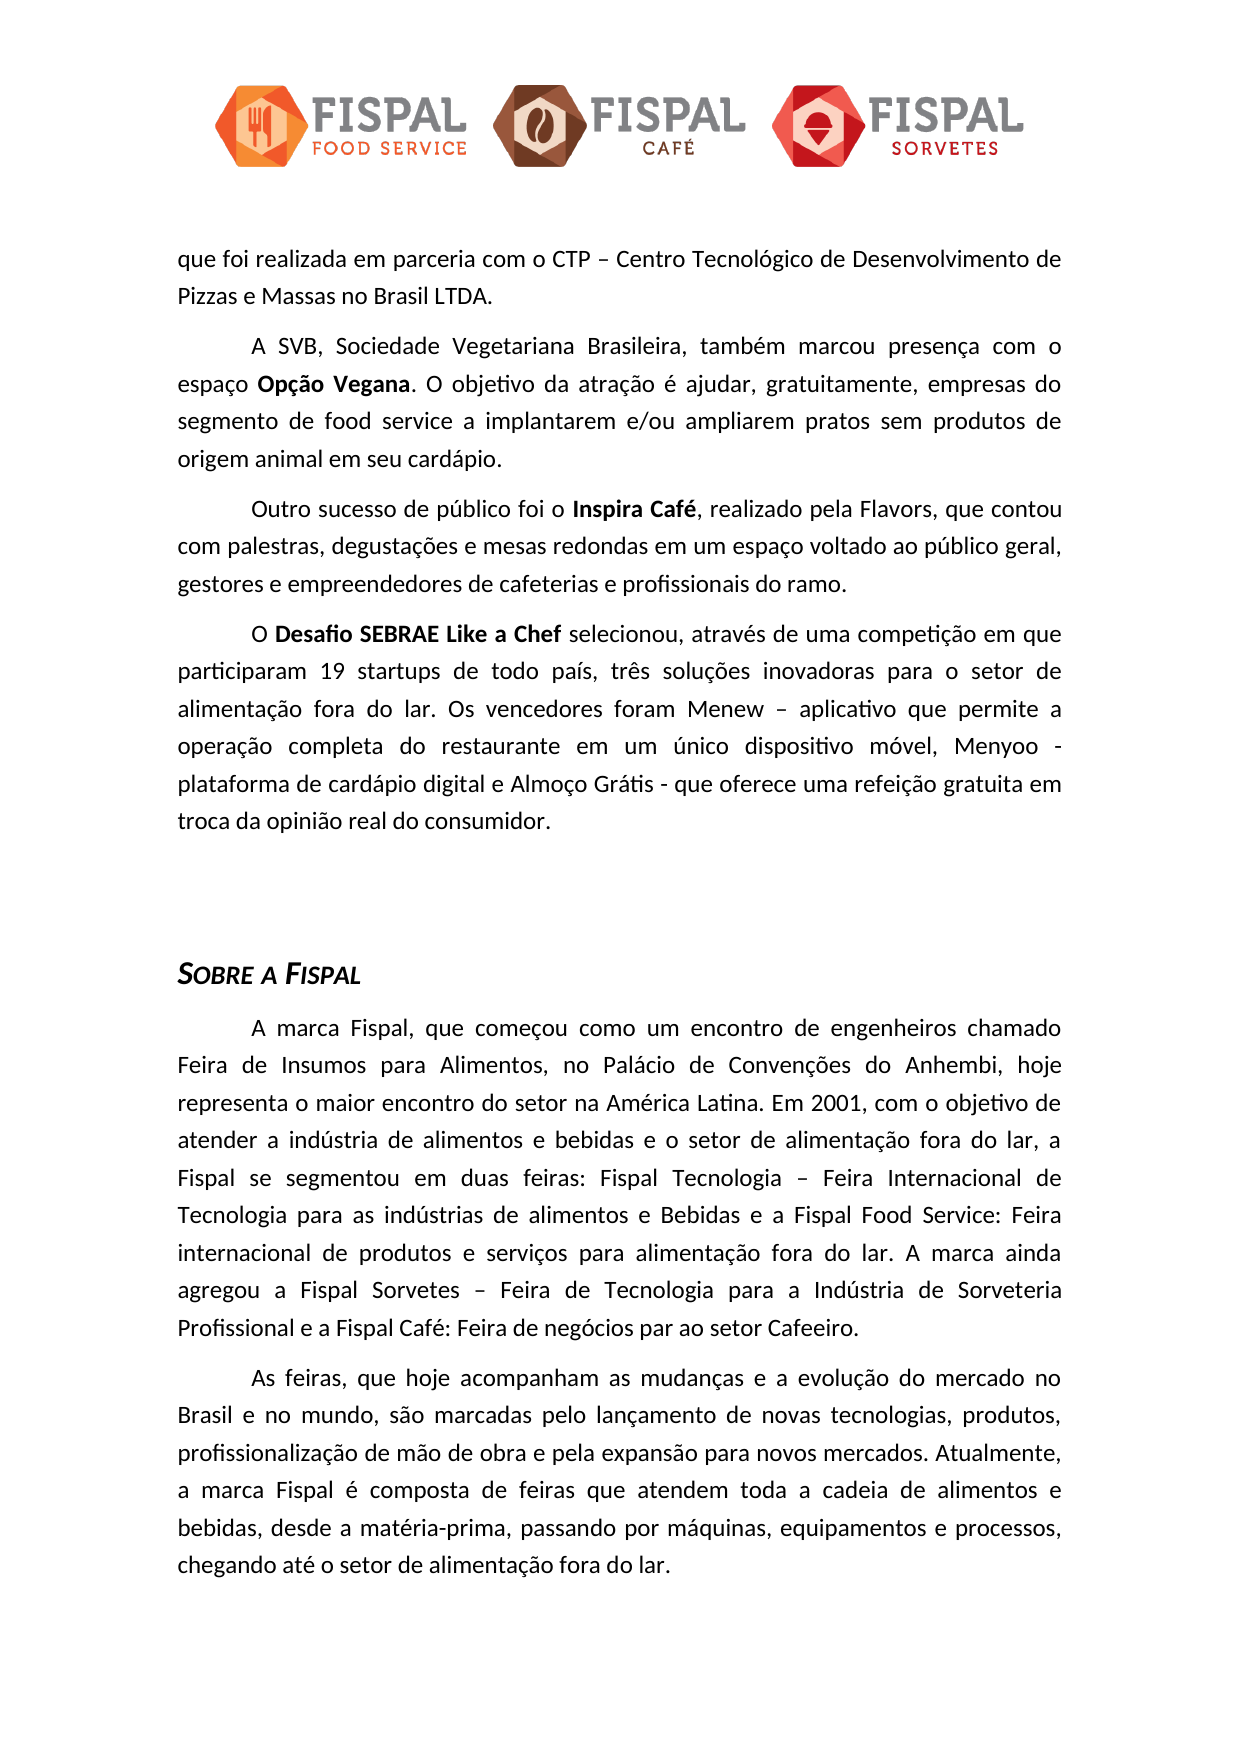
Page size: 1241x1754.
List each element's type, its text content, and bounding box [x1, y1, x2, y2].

text A SVB, Sociedade Vegetariana Brasileira, também marcou presença com o espaço Opção Vegana. O objetivo da atração é ajudar, gratuitamente, empresas do segmento de food service a implantarem e/ou ampliarem pratos sem produtos de origem animal em seu cardápio. [177, 323, 1063, 473]
text A marca Fispal, que começou como um encontro de engenheiros chamado Feira de Insumos para Alimentos, no Palácio de Convenções do Anhembi, hoje representa o maior encontro do setor na América Latina. Em 2001, com o objetivo de atender a indústria de alimentos e bebidas e o setor de alimentação fora do lar, a Fispal se segmentou em duas feiras: Fispal Tecnologia – Feira Internacional de Tecnologia para as indústrias de alimentos e Bebidas e a Fispal Food Service: Feira internacional de produtos e serviços para alimentação fora do lar. A marca ainda agregou a Fispal Sorvetes – Feira de Tecnologia para a Indústria de Sorveteria Profissional e a Fispal Café: Feira de negócios par ao setor Cafeeiro. [177, 1005, 1063, 1342]
picture [202, 73, 1038, 180]
text As feiras, que hoje acompanham as mudanças e a evolução do mercado no Brasil e no mundo, são marcadas pelo lançamento de novas tecnologias, produtos, profissionalização de mão de obra e pela expansão para novos mercados. Atualmente, a marca Fispal é composta de feiras que atendem toda a cadeia de alimentos e bebidas, desde a matéria-prima, passando por máquinas, equipamentos e processos, chegando até o setor de alimentação fora do lar. [177, 1355, 1063, 1580]
text Sobre a Fispal [177, 952, 1063, 992]
text O Desafio SEBRAE Like a Chef selecionou, através de uma competição em que participaram 19 startups de todo país, três soluções inovadoras para o setor de alimentação fora do lar. Os vencedores foram Menew – aplicativo que permite a operação completa do restaurante em um único dispositivo móvel, Menyoo - plataforma de cardápio digital e Almoço Grátis - que oferece uma refeição gratuita em troca da opinião real do consumidor. [177, 611, 1063, 836]
text Outro sucesso de público foi o Inspira Café, realizado pela Flavors, que contou com palestras, degustações e mesas redondas em um espaço voltado ao público geral, gestores e empreendedores de cafeterias e profissionais do ramo. [177, 486, 1063, 598]
